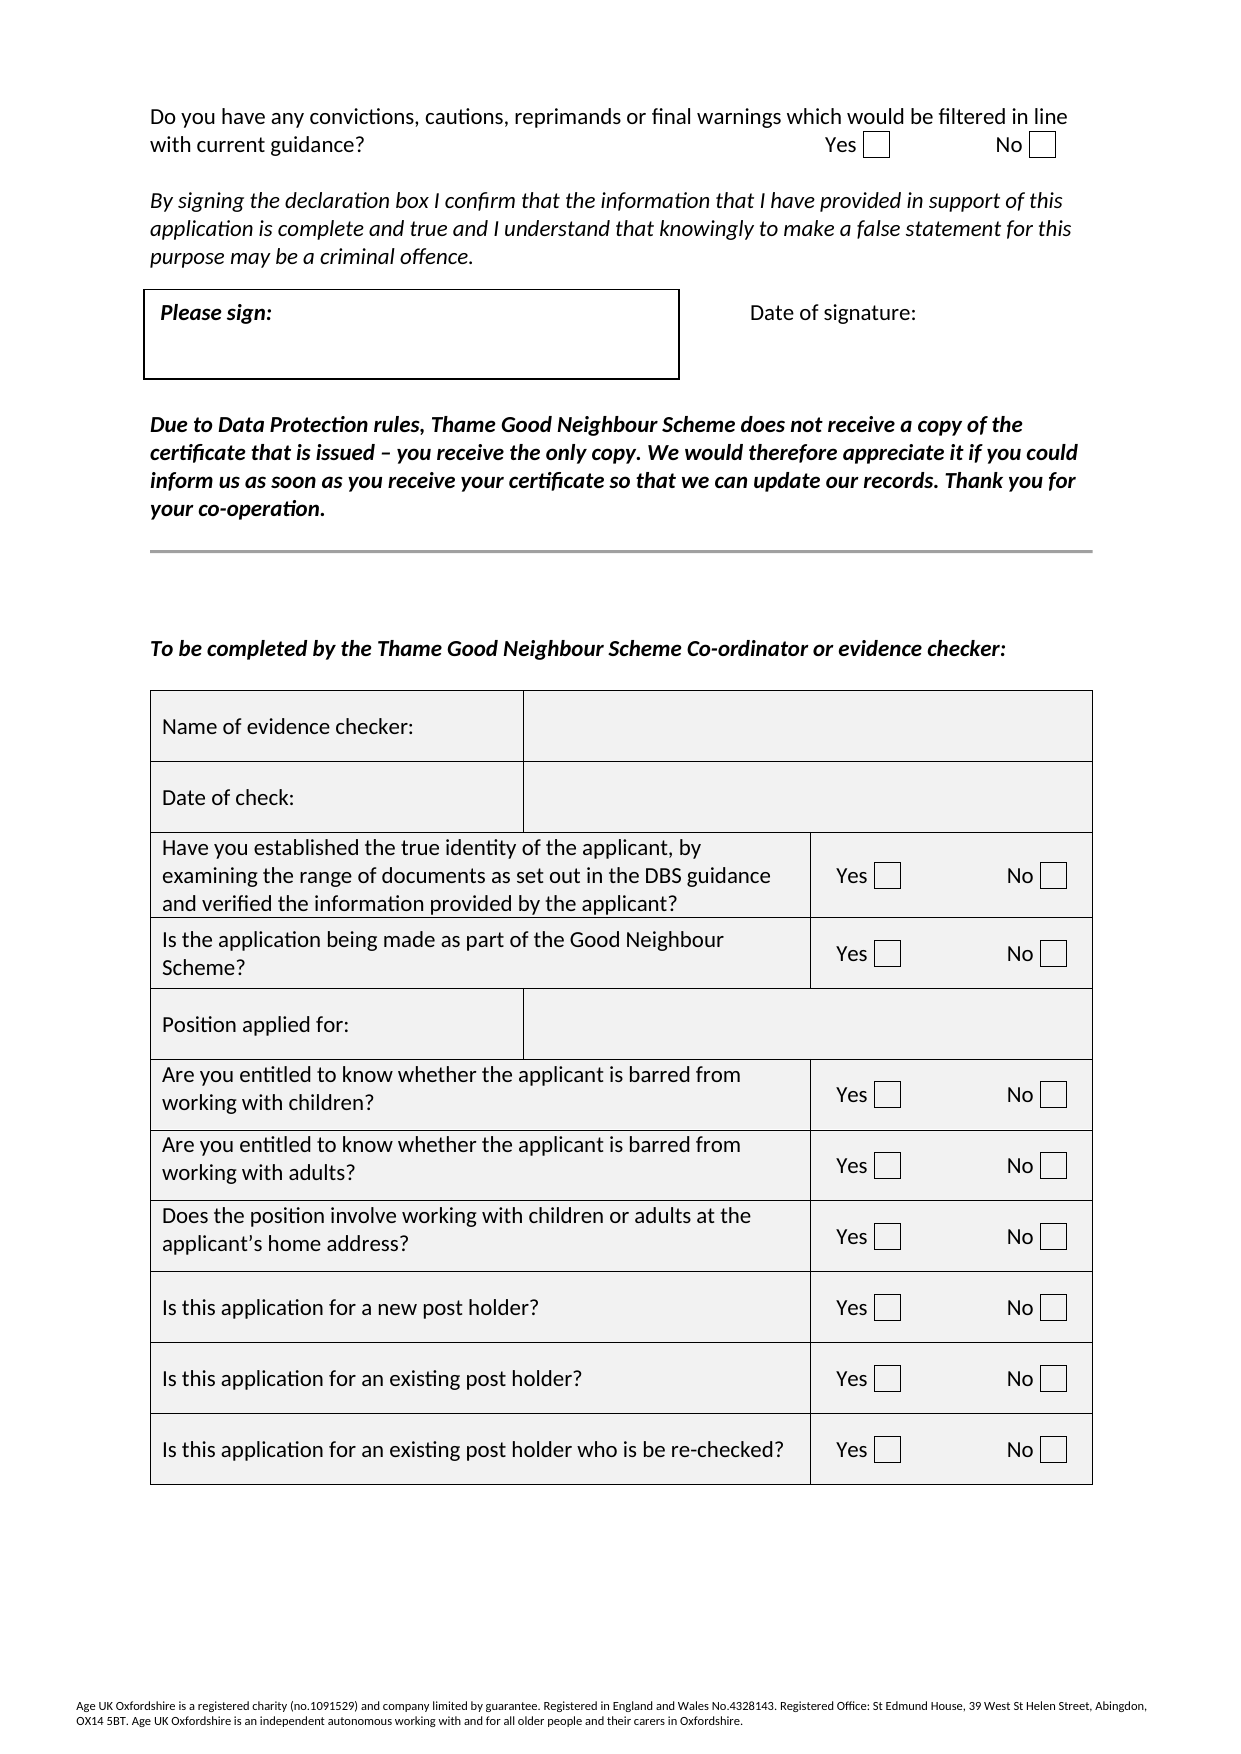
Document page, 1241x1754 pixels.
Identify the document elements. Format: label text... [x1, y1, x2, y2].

text To be completed by the Thame Good Neighbour Scheme Co-ordinator or evidence checker: [150, 634, 1093, 662]
table_cell Yes No [811, 1060, 1092, 1129]
table_cell Yes No [811, 833, 1092, 917]
table_cell [524, 989, 1092, 1059]
table_cell Are you entitled to know whether the applicant is barred from working with children? [151, 1060, 810, 1129]
table_cell Does the position involve working with children or adults at the applicant’s home address? [151, 1201, 810, 1271]
table_cell Yes No [811, 1272, 1092, 1342]
table_cell Is the application being made as part of the Good Neighbour Scheme? [151, 918, 810, 988]
table_cell Yes No [811, 1201, 1092, 1271]
table_cell Is this application for an existing post holder who is be re-checked? [151, 1414, 810, 1484]
table_cell Yes No [811, 918, 1092, 988]
table_header [524, 691, 1092, 761]
table_cell Is this application for a new post holder? [151, 1272, 810, 1342]
text Due to Data Protection rules, Thame Good Neighbour Scheme does not receive a copy of the certificate that is issued – you receive the only copy. We would therefore appreciate it if you could inform us as soon as you receive your certificate so that we can update our records. Thank you for your co-operation. [150, 410, 1093, 522]
table_cell Have you established the true identity of the applicant, by examining the range of documents as set out in the DBS guidance and verified the information provided by the applicant? [151, 833, 810, 917]
table_cell Date of check: [151, 762, 523, 832]
table_cell Yes No [811, 1343, 1092, 1413]
text By signing the declaration box I confirm that the information that I have provided in support of this application is complete and true and I understand that knowingly to make a false statement for this purpose may be a criminal offence. [150, 186, 1093, 270]
table_cell Is this application for an existing post holder? [151, 1343, 810, 1413]
text Do you have any convictions, cautions, reprimands or final warnings which would be filtered in line with current guidance? Yes No [150, 102, 1093, 158]
table_cell Yes No [811, 1131, 1092, 1200]
text Please sign: Date of signature: [150, 298, 1093, 326]
table_cell Position applied for: [151, 989, 523, 1059]
table_cell [524, 762, 1092, 832]
table_cell Yes No [811, 1414, 1092, 1484]
table_header Name of evidence checker: [151, 691, 523, 761]
table_cell Are you entitled to know whether the applicant is barred from working with adults? [151, 1131, 810, 1200]
